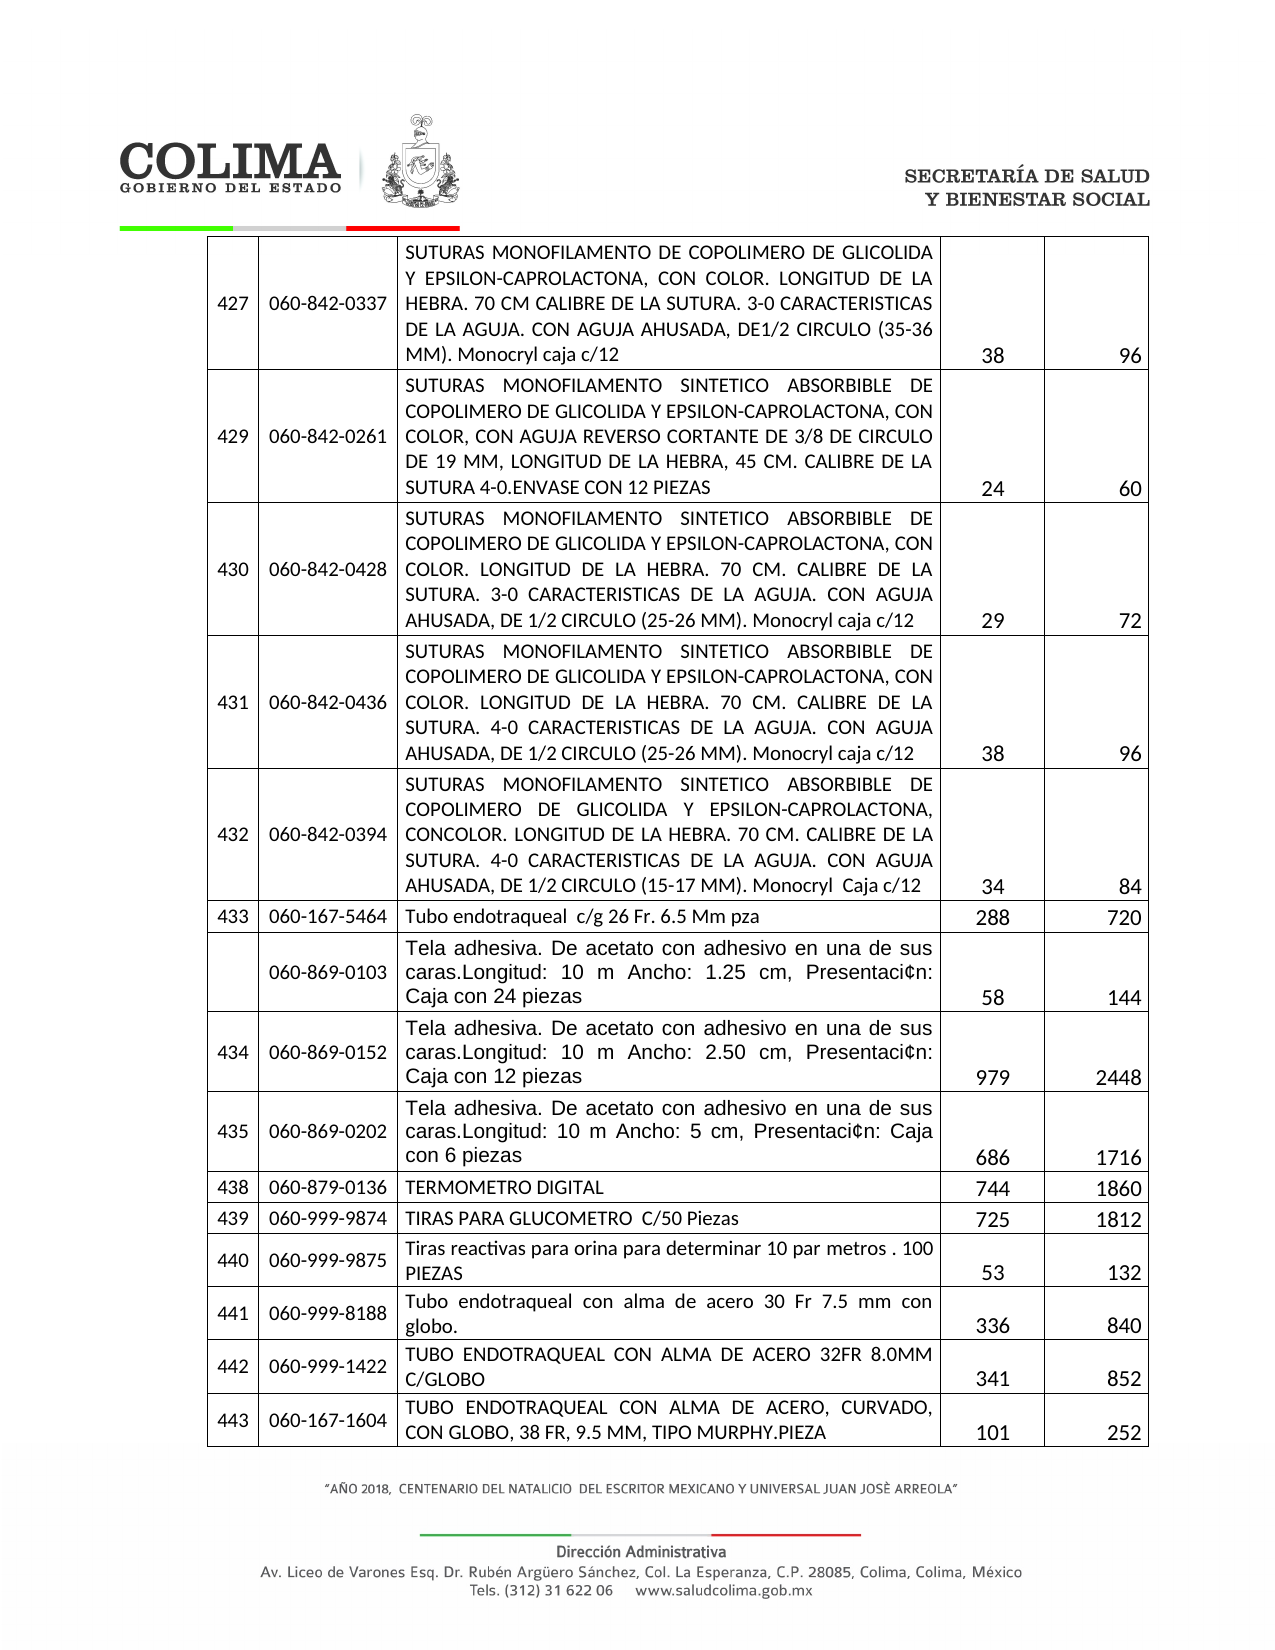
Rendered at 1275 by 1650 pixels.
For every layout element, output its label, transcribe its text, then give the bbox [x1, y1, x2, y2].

table_cell 96 [1045, 237, 1148, 369]
table_cell 060-842-0337 [259, 237, 397, 369]
table_cell 060-842-0394 [259, 769, 397, 900]
table_cell TIRAS PARA GLUCOMETRO C/50 Piezas [398, 1203, 940, 1233]
table_cell SUTURAS MONOFILAMENTO DE COPOLIMERO DE GLICOLIDA Y EPSILON-CAPROLACTONA, CON COLOR. LONGITUD DE LA HEBRA. 70 CM CALIBRE DE LA SUTURA. 3-0 CARACTERISTICAS DE LA AGUJA. CON AGUJA AHUSADA, DE1/2 CIRCULO (35-36 MM). Monocryl caja c/12 [398, 237, 940, 369]
table_cell 840 [1045, 1287, 1148, 1339]
table_cell 1812 [1045, 1203, 1148, 1233]
table_cell 60 [1045, 370, 1148, 502]
table_cell 720 [1045, 901, 1148, 932]
table_cell 29 [941, 503, 1044, 635]
table_cell 433 [208, 901, 258, 932]
table_cell Tela adhesiva. De acetato con adhesivo en una de sus caras.Longitud: 10 m Ancho: 1.25 cm, Presentaci¢n: Caja con 24 piezas [398, 933, 940, 1011]
table_cell SUTURAS MONOFILAMENTO SINTETICO ABSORBIBLE DE COPOLIMERO DE GLICOLIDA Y EPSILON-CAPROLACTONA, CONCOLOR. LONGITUD DE LA HEBRA. 70 CM. CALIBRE DE LA SUTURA. 4-0 CARACTERISTICAS DE LA AGUJA. CON AGUJA AHUSADA, DE 1/2 CIRCULO (15-17 MM). Monocryl Caja c/12 [398, 769, 940, 900]
table_cell 060-999-8188 [259, 1287, 397, 1339]
table_cell 431 [208, 636, 258, 767]
table_cell 341 [941, 1340, 1044, 1392]
table_cell 72 [1045, 503, 1148, 635]
table_cell 252 [1045, 1394, 1148, 1446]
table_cell 288 [941, 901, 1044, 932]
table_cell 53 [941, 1234, 1044, 1286]
table_cell 060-999-9875 [259, 1234, 397, 1286]
table_cell Tubo endotraqueal c/g 26 Fr. 6.5 Mm pza [398, 901, 940, 932]
table_cell 144 [1045, 933, 1148, 1011]
table_cell 336 [941, 1287, 1044, 1339]
table_cell 060-842-0436 [259, 636, 397, 767]
table_cell 132 [1045, 1234, 1148, 1286]
table_cell [208, 933, 258, 1011]
table_cell 430 [208, 503, 258, 635]
table_cell 060-842-0261 [259, 370, 397, 502]
table_cell 060-999-9874 [259, 1203, 397, 1233]
table_cell SUTURAS MONOFILAMENTO SINTETICO ABSORBIBLE DE COPOLIMERO DE GLICOLIDA Y EPSILON-CAPROLACTONA, CON COLOR. LONGITUD DE LA HEBRA. 70 CM. CALIBRE DE LA SUTURA. 3-0 CARACTERISTICAS DE LA AGUJA. CON AGUJA AHUSADA, DE 1/2 CIRCULO (25-26 MM). Monocryl caja c/12 [398, 503, 940, 635]
table_cell 101 [941, 1394, 1044, 1446]
table_cell 96 [1045, 636, 1148, 767]
table_cell 060-869-0103 [259, 933, 397, 1011]
table_cell 2448 [1045, 1012, 1148, 1091]
table_cell TERMOMETRO DIGITAL [398, 1172, 940, 1202]
table_cell SUTURAS MONOFILAMENTO SINTETICO ABSORBIBLE DE COPOLIMERO DE GLICOLIDA Y EPSILON-CAPROLACTONA, CON COLOR, CON AGUJA REVERSO CORTANTE DE 3/8 DE CIRCULO DE 19 MM, LONGITUD DE LA HEBRA, 45 CM. CALIBRE DE LA SUTURA 4-0.ENVASE CON 12 PIEZAS [398, 370, 940, 502]
table_cell 38 [941, 237, 1044, 369]
table_cell 686 [941, 1092, 1044, 1171]
table_cell 427 [208, 237, 258, 369]
table_cell 060-869-0152 [259, 1012, 397, 1091]
table_cell 060-842-0428 [259, 503, 397, 635]
table_cell 1716 [1045, 1092, 1148, 1171]
table_cell 725 [941, 1203, 1044, 1233]
table_cell Tiras reactivas para orina para determinar 10 par metros . 100 PIEZAS [398, 1234, 940, 1286]
table_cell 38 [941, 636, 1044, 767]
table_cell TUBO ENDOTRAQUEAL CON ALMA DE ACERO, CURVADO, CON GLOBO, 38 FR, 9.5 MM, TIPO MURPHY.PIEZA [398, 1394, 940, 1446]
table_cell 979 [941, 1012, 1044, 1091]
table_cell 435 [208, 1092, 258, 1171]
table_cell 060-879-0136 [259, 1172, 397, 1202]
table_cell 443 [208, 1394, 258, 1446]
table_cell 060-167-5464 [259, 901, 397, 932]
table_cell 439 [208, 1203, 258, 1233]
picture [3, 29, 1267, 255]
table_cell 441 [208, 1287, 258, 1339]
table_cell 744 [941, 1172, 1044, 1202]
table_cell 58 [941, 933, 1044, 1011]
table_cell 442 [208, 1340, 258, 1392]
table_cell 060-167-1604 [259, 1394, 397, 1446]
picture [1, 1443, 1275, 1650]
table_cell 438 [208, 1172, 258, 1202]
table_cell 440 [208, 1234, 258, 1286]
table_cell 434 [208, 1012, 258, 1091]
table_cell 432 [208, 769, 258, 900]
table_cell 852 [1045, 1340, 1148, 1392]
table_cell SUTURAS MONOFILAMENTO SINTETICO ABSORBIBLE DE COPOLIMERO DE GLICOLIDA Y EPSILON-CAPROLACTONA, CON COLOR. LONGITUD DE LA HEBRA. 70 CM. CALIBRE DE LA SUTURA. 4-0 CARACTERISTICAS DE LA AGUJA. CON AGUJA AHUSADA, DE 1/2 CIRCULO (25-26 MM). Monocryl caja c/12 [398, 636, 940, 767]
table_cell 1860 [1045, 1172, 1148, 1202]
table_cell 429 [208, 370, 258, 502]
table_cell 84 [1045, 769, 1148, 900]
table_cell TUBO ENDOTRAQUEAL CON ALMA DE ACERO 32FR 8.0MM C/GLOBO [398, 1340, 940, 1392]
table_cell Tela adhesiva. De acetato con adhesivo en una de sus caras.Longitud: 10 m Ancho: 5 cm, Presentaci¢n: Caja con 6 piezas [398, 1092, 940, 1171]
table_cell 34 [941, 769, 1044, 900]
table_cell 060-999-1422 [259, 1340, 397, 1392]
table_cell 060-869-0202 [259, 1092, 397, 1171]
table_cell Tubo endotraqueal con alma de acero 30 Fr 7.5 mm con globo. [398, 1287, 940, 1339]
table_cell Tela adhesiva. De acetato con adhesivo en una de sus caras.Longitud: 10 m Ancho: 2.50 cm, Presentaci¢n: Caja con 12 piezas [398, 1012, 940, 1091]
table_cell 24 [941, 370, 1044, 502]
